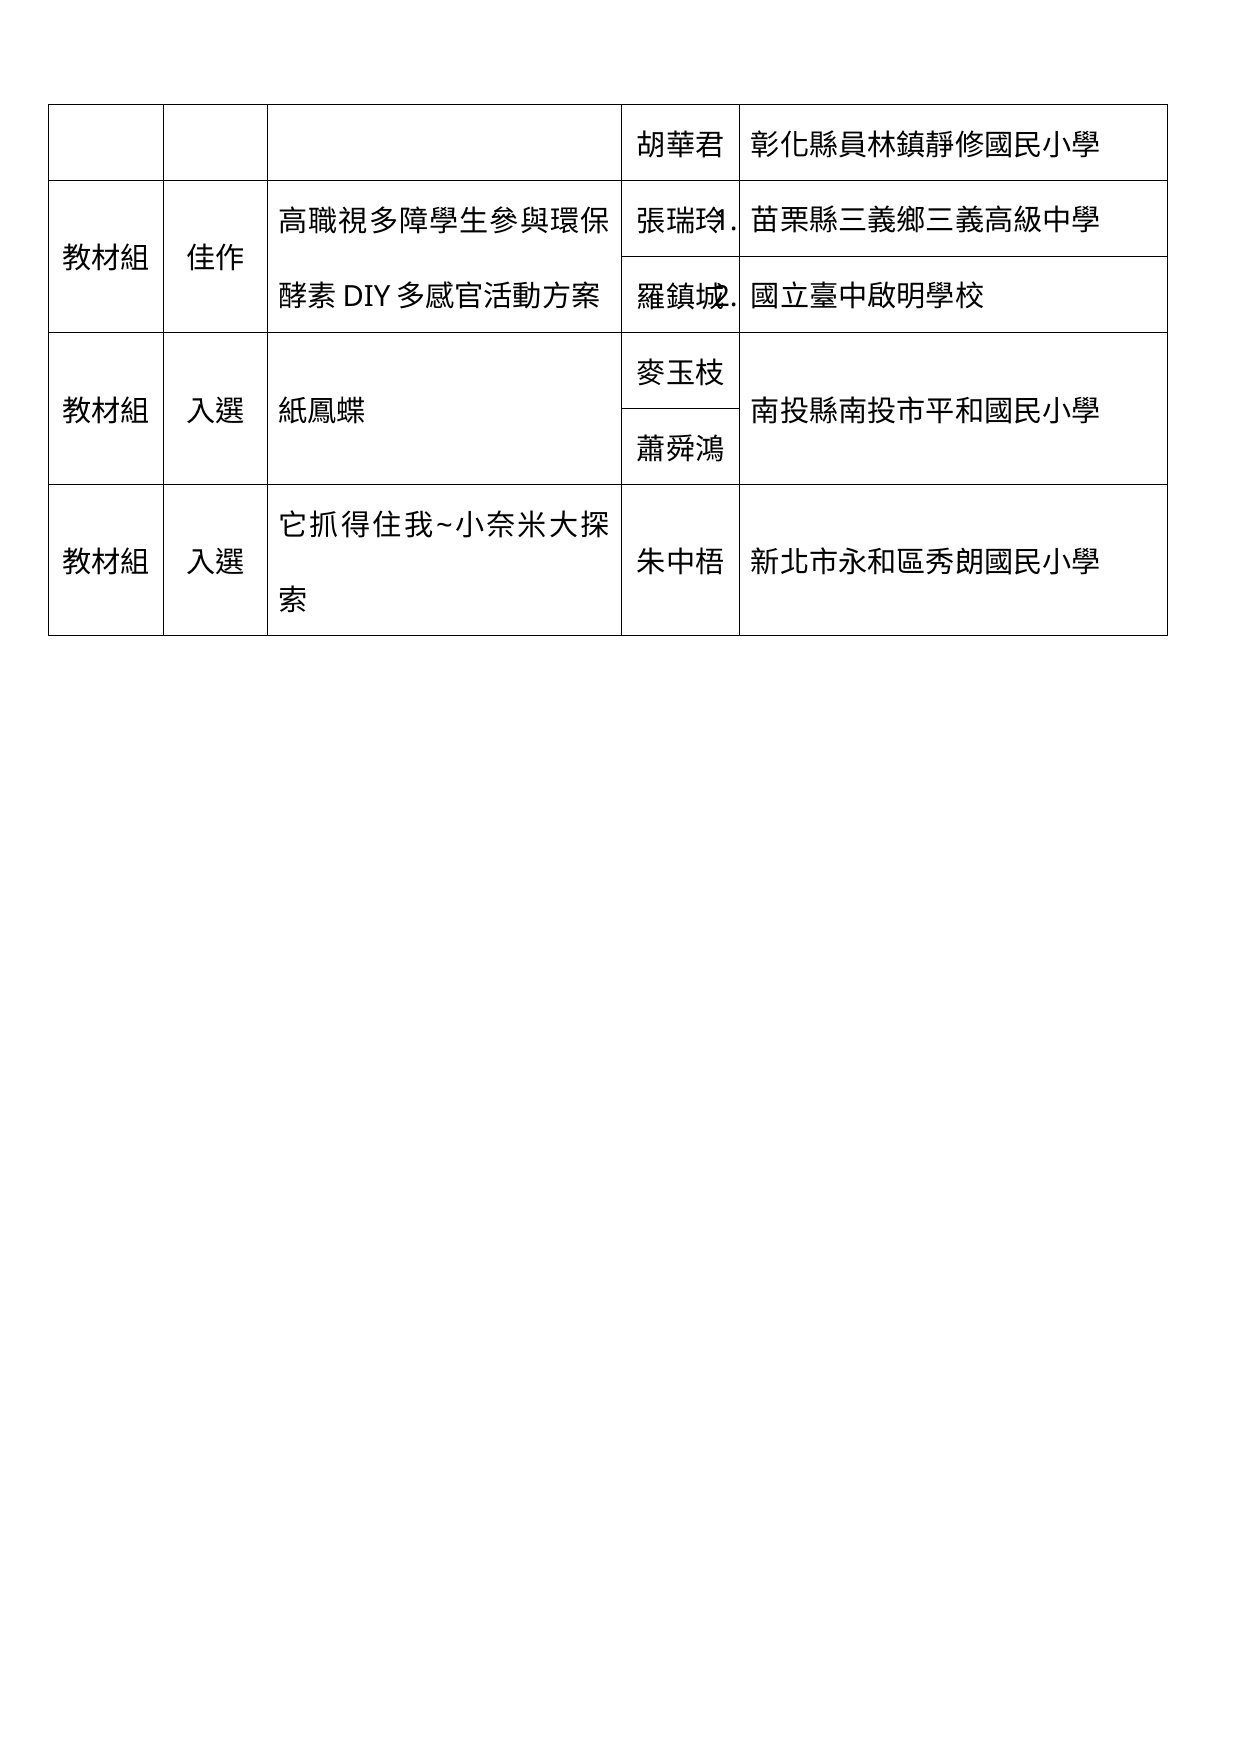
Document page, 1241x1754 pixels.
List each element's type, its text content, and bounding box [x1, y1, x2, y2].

table_cell 高職視多障學生參與環保酵素DIY多感官活動方案 [268, 181, 621, 332]
table_cell 它抓得住我~小奈米大探索 [268, 485, 621, 635]
table_cell 南投縣南投市平和國民小學 [740, 333, 1167, 484]
table_cell 麥玉枝 [622, 333, 739, 408]
table_cell 國立臺中啟明學校 [740, 257, 1167, 332]
table_cell 佳作 [164, 181, 267, 332]
table_cell 蕭舜鴻 [622, 409, 739, 484]
table_cell 新北市永和區秀朗國民小學 [740, 485, 1167, 635]
table_cell 胡華君 [622, 105, 739, 180]
table_cell 教材組 [49, 181, 163, 332]
table_cell 苗栗縣三義鄉三義高級中學 [740, 181, 1167, 256]
table_cell 羅鎮城 [622, 257, 739, 332]
table_cell 入選 [164, 333, 267, 484]
table_cell 朱中梧 [622, 485, 739, 635]
table_cell 入選 [164, 485, 267, 635]
table_cell 彰化縣員林鎮靜修國民小學 [740, 105, 1167, 180]
table_cell 張瑞玲 [622, 181, 739, 256]
table_cell 教材組 [49, 485, 163, 635]
table_cell 教材組 [49, 333, 163, 484]
table_cell 紙鳳蝶 [268, 333, 621, 484]
